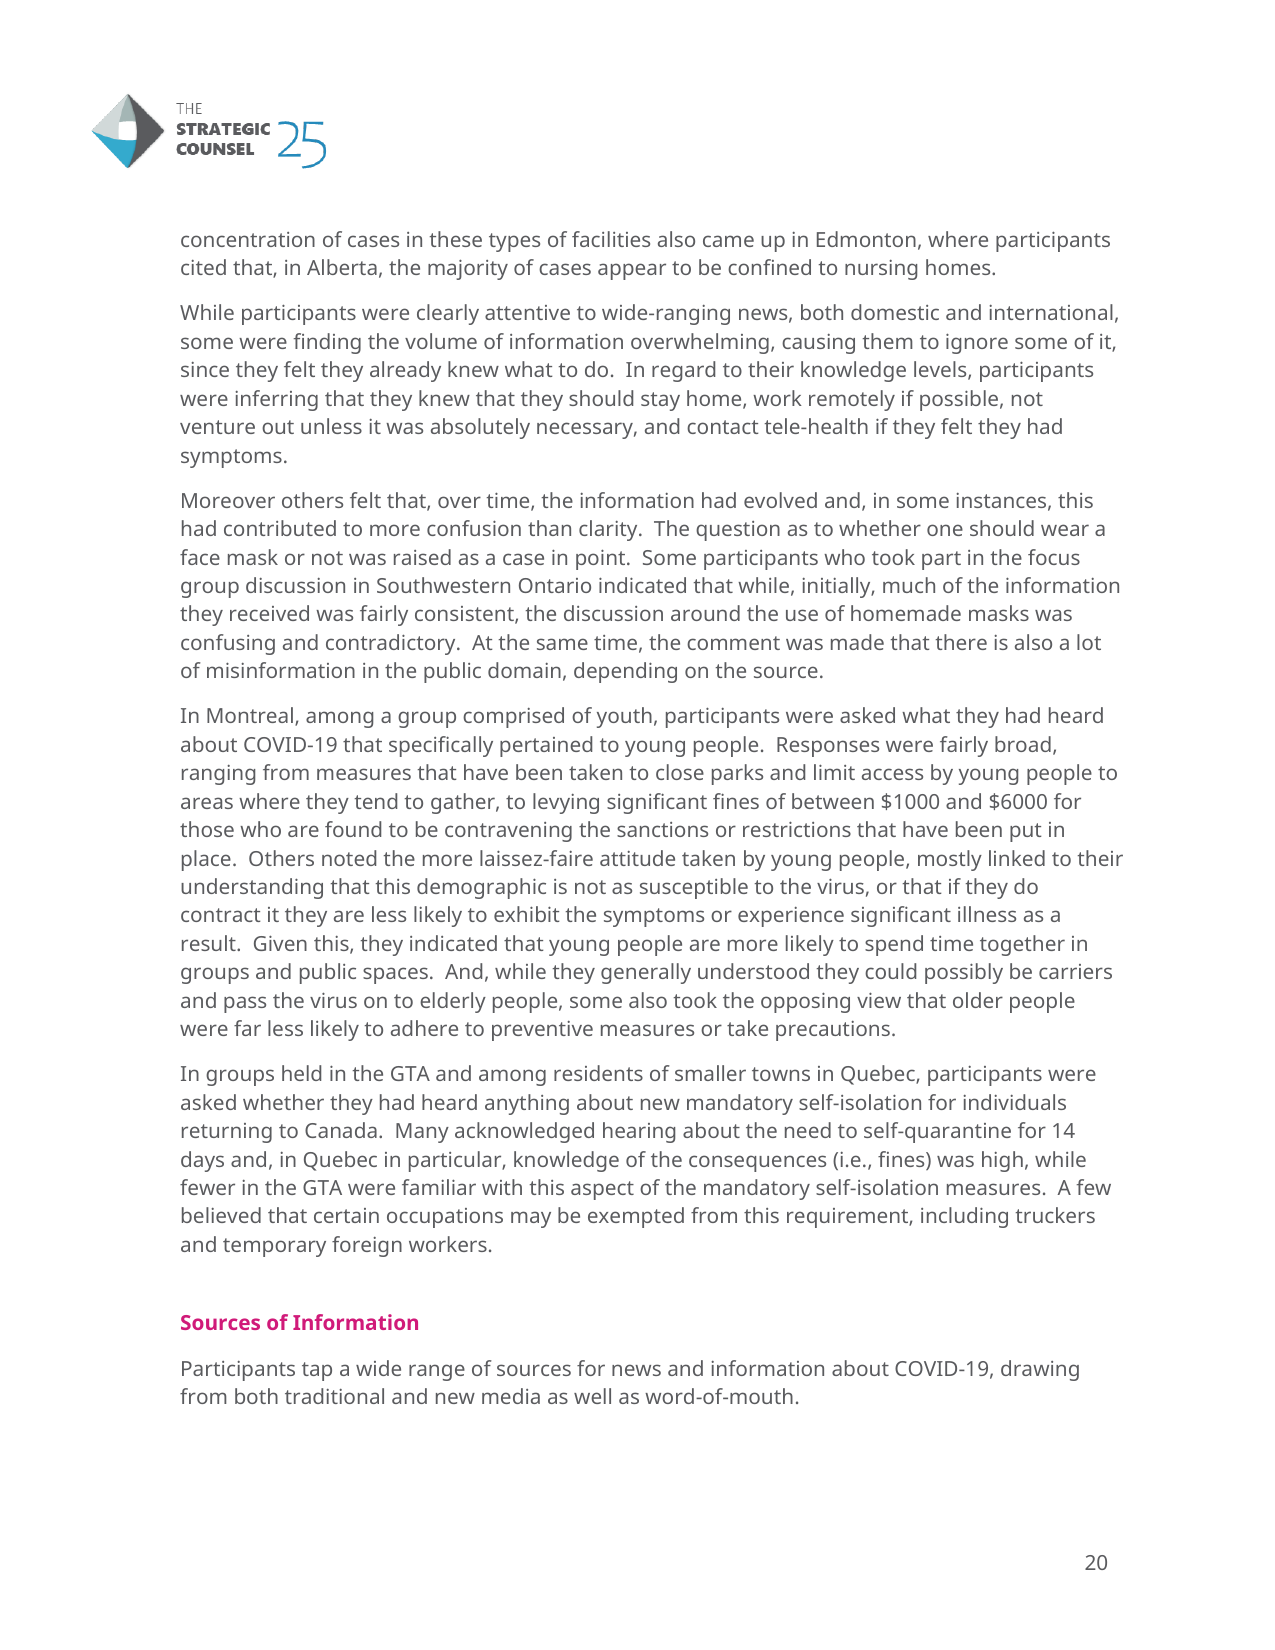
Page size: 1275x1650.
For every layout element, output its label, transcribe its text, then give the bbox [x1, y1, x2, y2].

text Participants tap a wide range of sources for news and information about COVID-19, drawing from both traditional and new media as well as word-of-mouth. [180, 1354, 1125, 1411]
text In Montreal, among a group comprised of youth, participants were asked what they had heard about COVID-19 that specifically pertained to young people. Responses were fairly broad, ranging from measures that have been taken to close parks and limit access by young people to areas where they tend to gather, to levying significant fines of between $1000 and $6000 for those who are found to be contravening the sanctions or restrictions that have been put in place. Others noted the more laissez-faire attitude taken by young people, mostly linked to their understanding that this demographic is not as susceptible to the virus, or that if they do contract it they are less likely to exhibit the symptoms or experience significant illness as a result. Given this, they indicated that young people are more likely to spend time together in groups and public spaces. And, while they generally understood they could possibly be carriers and pass the virus on to elderly people, some also took the opposing view that older people were far less likely to adhere to preventive measures or take precautions. [180, 702, 1125, 1043]
picture [91, 72, 445, 215]
text In groups held in the GTA and among residents of smaller towns in Quebec, participants were asked whether they had heard anything about new mandatory self-isolation for individuals returning to Canada. Many acknowledged hearing about the need to self-quarantine for 14 days and, in Quebec in particular, knowledge of the consequences (i.e., fines) was high, while fewer in the GTA were familiar with this aspect of the mandatory self-isolation measures. A few believed that certain occupations may be exempted from this requirement, including truckers and temporary foreign workers. [180, 1059, 1125, 1258]
text While participants were clearly attentive to wide-ranging news, both domestic and international, some were finding the volume of information overwhelming, causing them to ignore some of it, since they felt they already knew what to do. In regard to their knowledge levels, participants were inferring that they knew that they should stay home, work remotely if possible, not venture out unless it was absolutely necessary, and contact tele-health if they felt they had symptoms. [180, 298, 1125, 469]
text Moreover others felt that, over time, the information had evolved and, in some instances, this had contributed to more confusion than clarity. The question as to whether one should wear a face mask or not was raised as a case in point. Some participants who took part in the focus group discussion in Southwestern Ontario indicated that while, initially, much of the information they received was fairly consistent, the discussion around the use of homemade masks was confusing and contradictory. At the same time, the comment was made that there is also a lot of misinformation in the public domain, depending on the source. [180, 486, 1125, 685]
subtitle Sources of Information [180, 1308, 1126, 1337]
